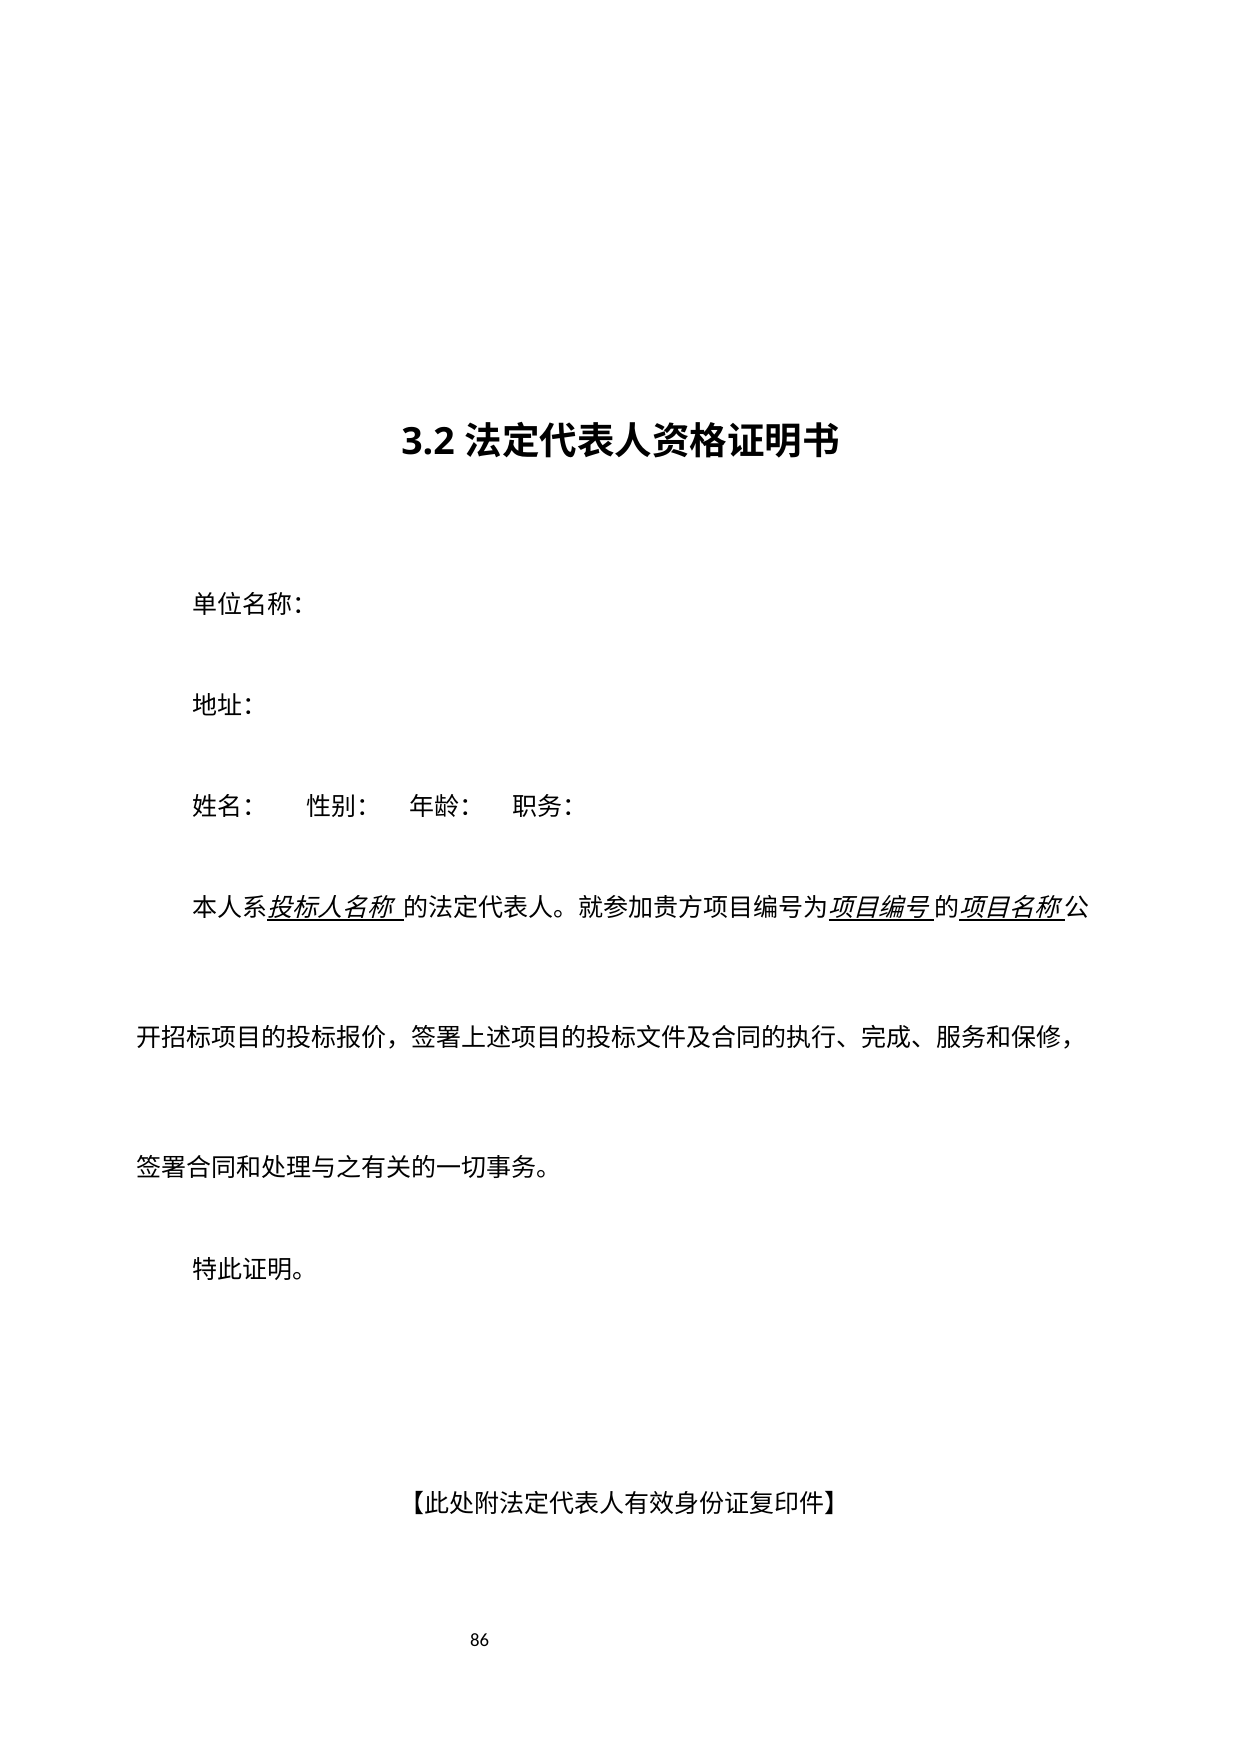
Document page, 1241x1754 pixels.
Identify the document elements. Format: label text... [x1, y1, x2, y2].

text 特此证明。 [136, 1235, 1104, 1300]
text 3.2 法定代表人资格证明书 [136, 406, 1104, 471]
text 单位名称： [136, 570, 1104, 635]
text 姓名： 性别： 年龄： 职务： [136, 772, 1104, 837]
text 【此处附法定代表人有效身份证复印件】 [80, 1469, 1104, 1534]
text 本人系投标人名称 的法定代表人。就参加贵方项目编号为项目编号 的项目名称 公开招标项目的投标报价，签署上述项目的投标文件及合同的执行、完成、服务和保修，签署合同和处理与之有关的一切事务。 [136, 873, 1104, 1198]
text 地址： [136, 671, 1104, 736]
